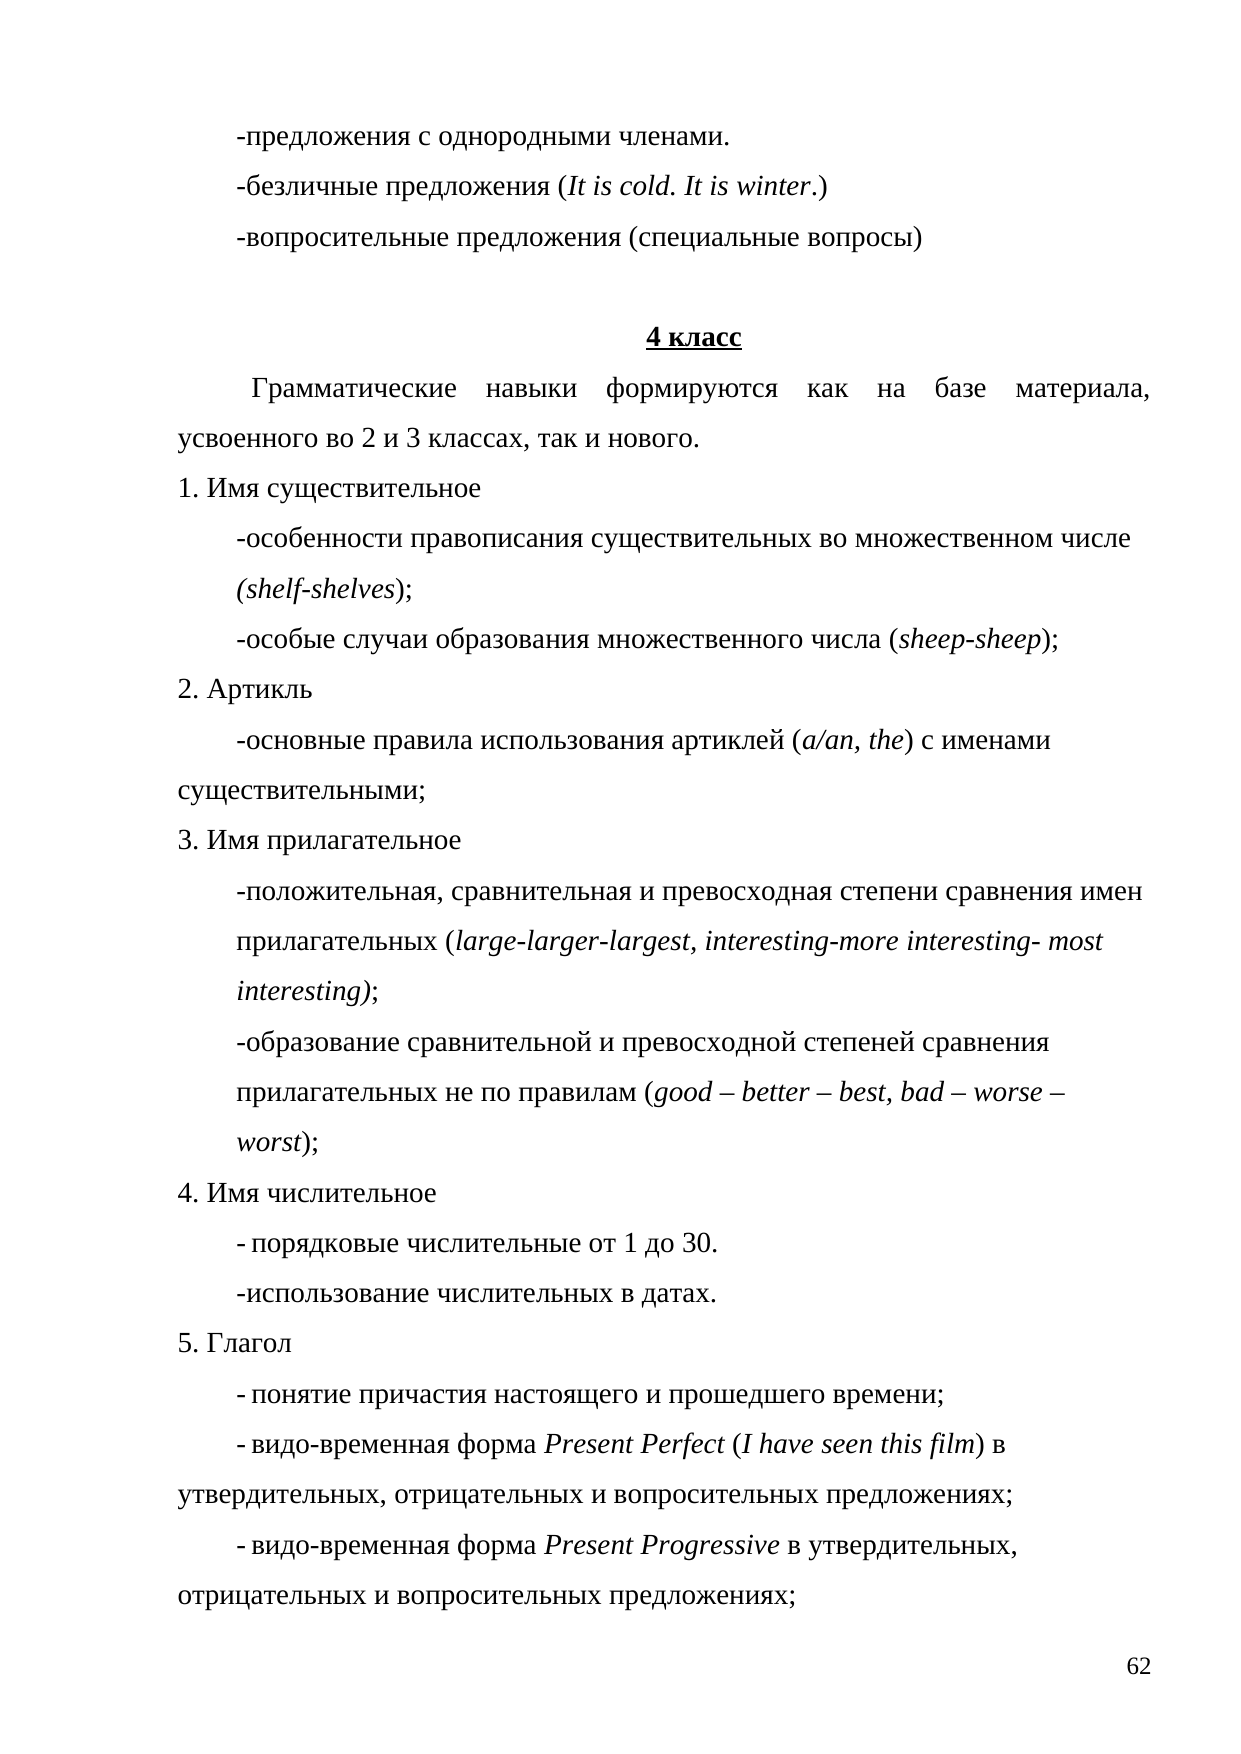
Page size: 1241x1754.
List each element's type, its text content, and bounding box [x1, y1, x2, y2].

list видо-временная форма Present Perfect (I have seen this film) в утвердительных, отрицательных и вопросительных предложениях; [177, 1426, 1152, 1510]
text 2. Артикль [177, 672, 1152, 705]
list порядковые числительные от 1 до 30. [177, 1225, 1152, 1258]
text -предложения с однородными членами. [177, 118, 1152, 152]
list понятие причастия настоящего и прошедшего времени; [177, 1376, 1152, 1409]
text -использование числительных в датах. [177, 1275, 1152, 1309]
text -основные правила использования артиклей (a/an, the) с именами существительными; [177, 722, 1152, 806]
text -положительная, сравнительная и превосходная степени сравнения имен прилагательных (large-larger-largest, interesting-more interesting- most interesting); [236, 873, 1152, 1007]
text -вопросительные предложения (специальные вопросы) [177, 219, 1152, 252]
text 4. Имя числительное [177, 1175, 1152, 1208]
text Грамматические навыки формируются как на базе материала, усвоенного во 2 и 3 классах, так и нового. [177, 370, 1152, 453]
text -особенности правописания существительных во множественном числе (shelf-shelves); [236, 521, 1152, 604]
text 3. Имя прилагательное [177, 822, 1152, 856]
text -безличные предложения (It is cold. It is winter.) [177, 168, 1152, 202]
text 1. Имя существительное [177, 470, 1152, 504]
list видо-временная форма Present Progressive в утвердительных, отрицательных и вопросительных предложениях; [177, 1527, 1152, 1611]
text -особые случаи образования множественного числа (sheep-sheep); [177, 621, 1152, 655]
text 4 класс [177, 319, 1152, 353]
text -образование сравнительной и превосходной степеней сравнения прилагательных не по правилам (good – better – best, bad – worse – worst); [236, 1024, 1152, 1158]
text 5. Глагол [177, 1326, 1152, 1359]
